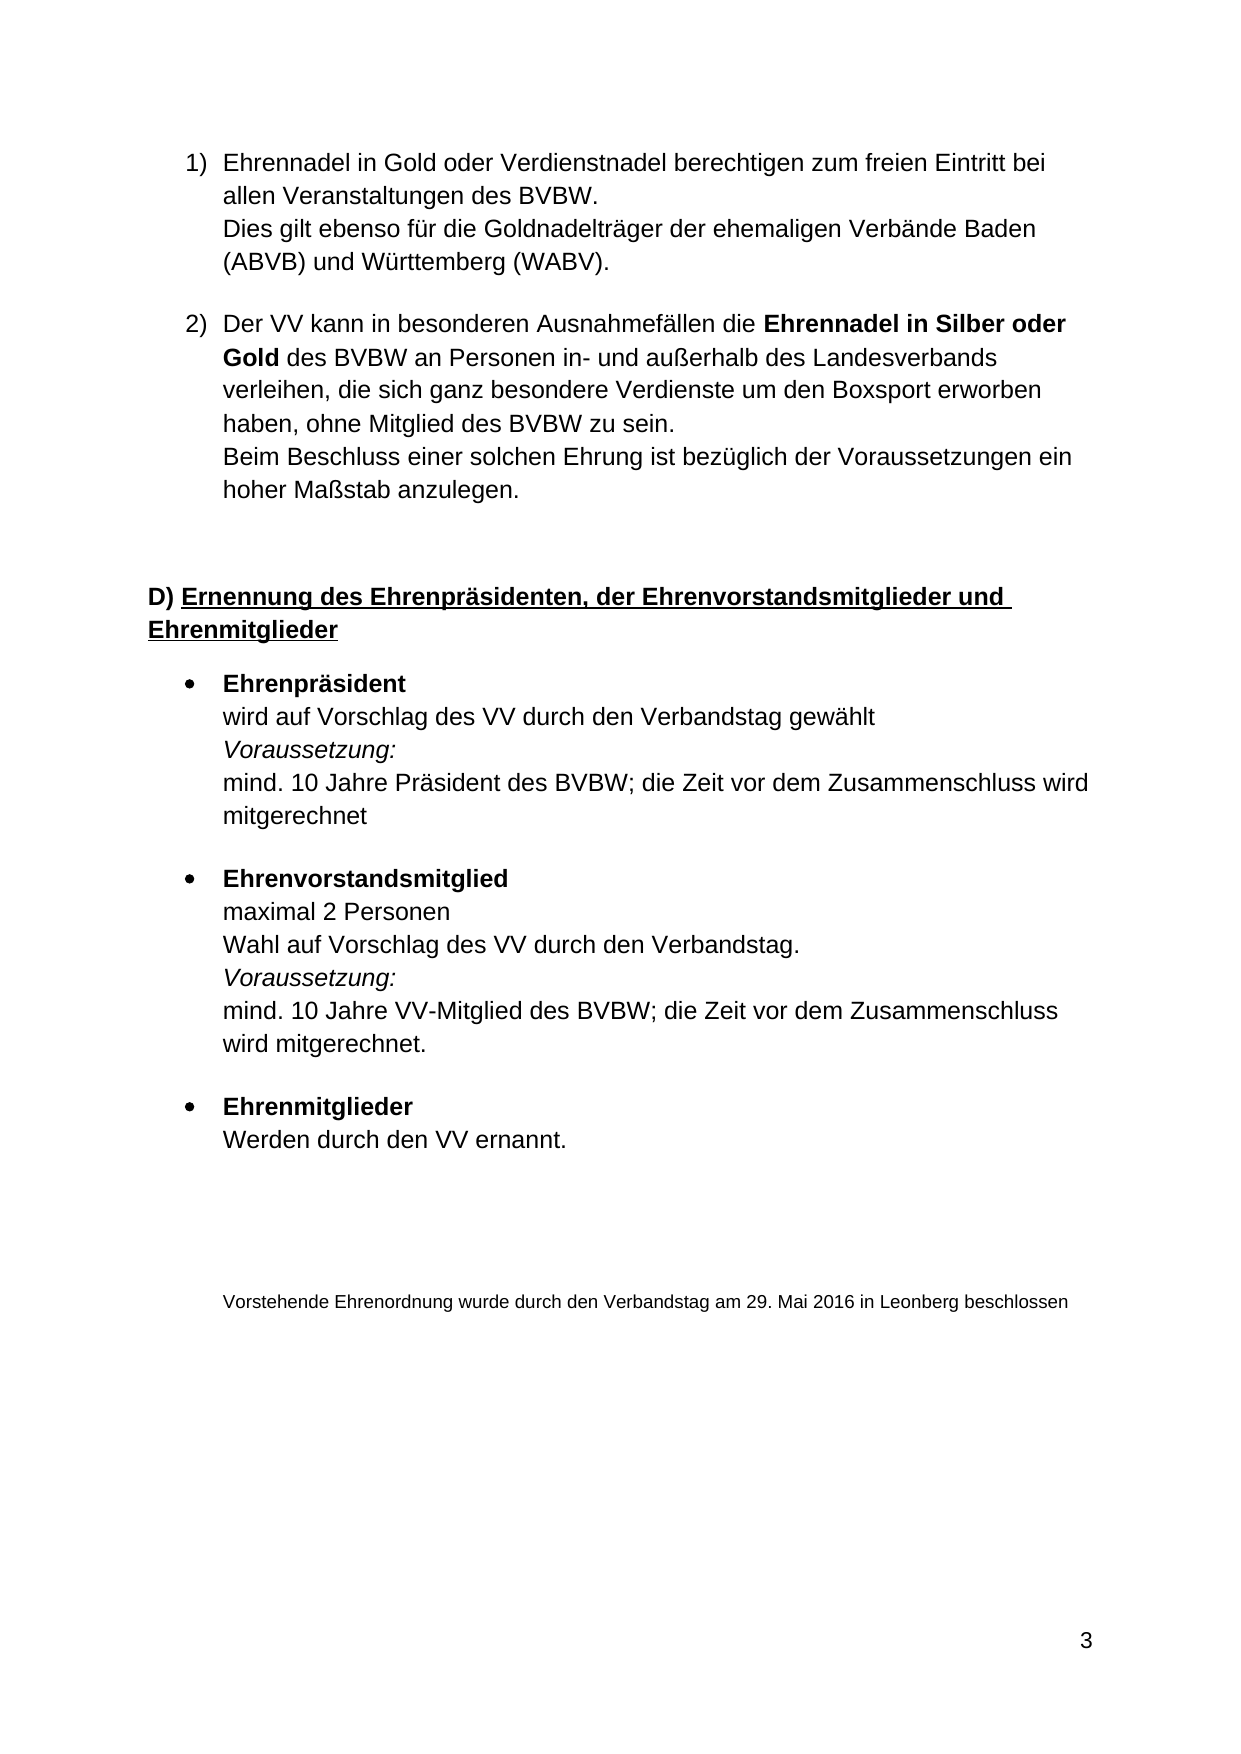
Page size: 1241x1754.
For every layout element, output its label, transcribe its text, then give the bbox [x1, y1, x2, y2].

text D) Ernennung des Ehrenpräsidenten, der Ehrenvorstandsmitglieder und Ehrenmitglieder [148, 582, 1093, 644]
list Ehrennadel in Gold oder Verdienstnadel berechtigen zum freien Eintritt bei allen Veranstaltungen des BVBW. Dies gilt ebenso für die Goldnadelträger der ehemaligen Verbände Baden (ABVB) und Württemberg (WABV). [185, 148, 1093, 306]
list Ehrenpräsident wird auf Vorschlag des VV durch den Verbandstag gewählt Voraussetzung: mind. 10 Jahre Präsident des BVBW; die Zeit vor dem Zusammenschluss wird mitgerechnet [185, 669, 1093, 860]
list Ehrenvorstandsmitglied maximal 2 Personen Wahl auf Vorschlag des VV durch den Verbandstag. Voraussetzung: mind. 10 Jahre VV-Mitglied des BVBW; die Zeit vor dem Zusammenschluss wird mitgerechnet. [185, 864, 1093, 1088]
list Vorstehende Ehrenordnung wurde durch den Verbandstag am 29. Mai 2016 in Leonberg beschlossen [223, 1290, 1093, 1312]
list Der VV kann in besonderen Ausnahmefällen die Ehrennadel in Silber oder Gold des BVBW an Personen in- und außerhalb des Landesverbands verleihen, die sich ganz besondere Verdienste um den Boxsport erworben haben, ohne Mitglied des BVBW zu sein. Beim Beschluss einer solchen Ehrung ist bezüglich der Voraussetzungen ein hoher Maßstab anzulegen. [185, 309, 1093, 503]
list Ehrenmitglieder [185, 1092, 1093, 1121]
list Werden durch den VV ernannt. [223, 1125, 1093, 1154]
